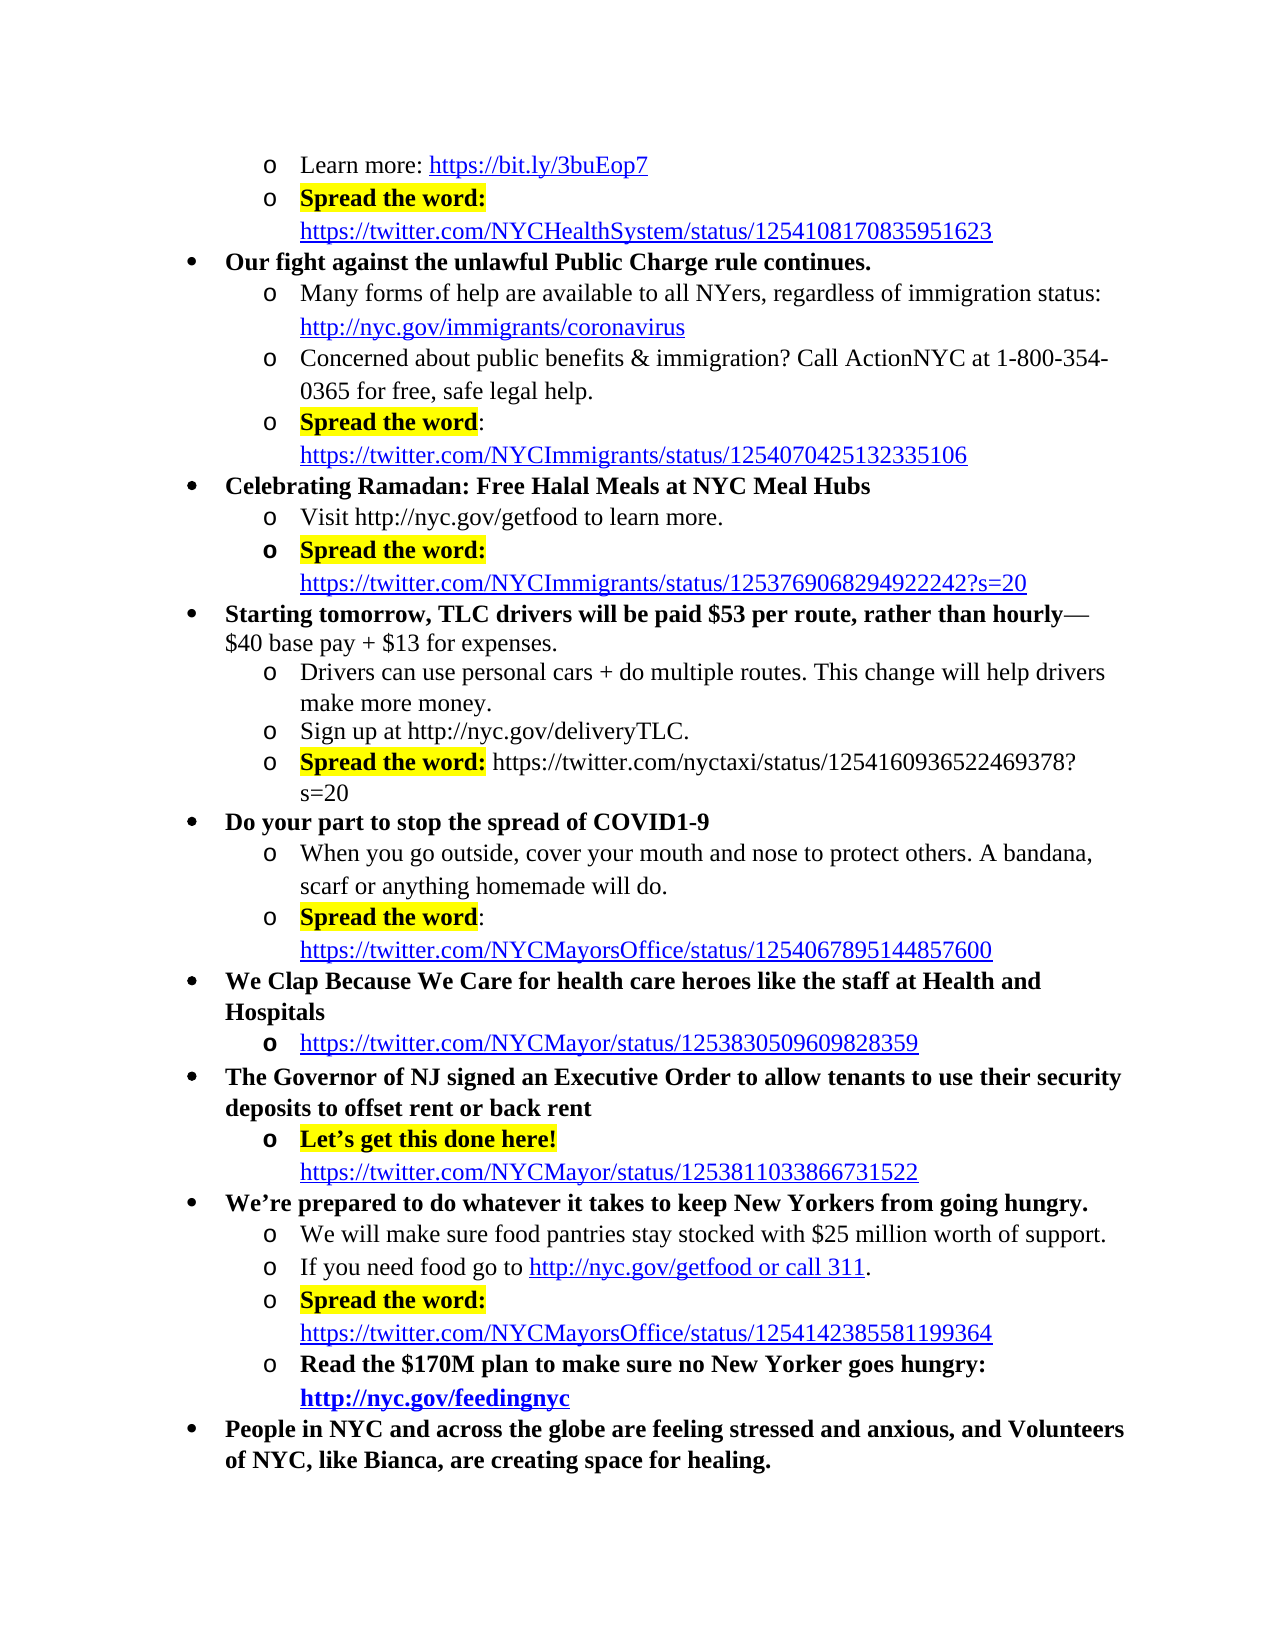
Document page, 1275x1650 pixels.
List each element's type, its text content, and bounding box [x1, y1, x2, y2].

list Drivers can use personal cars + do multiple routes. This change will help drivers make more money. [262, 657, 1125, 716]
list Many forms of help are available to all NYers, regardless of immigration status: http://nyc.gov/immigrants/coronavirus [262, 278, 1125, 340]
list The Governor of NJ signed an Executive Order to allow tenants to use their security deposits to offset rent or back rent [187, 1062, 1125, 1121]
list We Clap Because We Care for health care heroes like the staff at Health and Hospitals [187, 966, 1125, 1026]
list Celebrating Ramadan: Free Halal Meals at NYC Meal Hubs [187, 471, 1125, 500]
list Learn more: https://bit.ly/3buEop7 [262, 150, 1125, 181]
list Our fight against the unlawful Public Charge rule continues. [187, 247, 1125, 276]
list People in NYC and across the globe are feeling stressed and anxious, and Volunteers of NYC, like Bianca, are creating space for healing. [187, 1414, 1125, 1473]
list Do your part to stop the spread of COVID1-9 [187, 807, 1125, 836]
list Spread the word: https://twitter.com/NYCMayorsOffice/status/1254142385581199364 [262, 1285, 1125, 1347]
list Spread the word: https://twitter.com/NYCImmigrants/status/1253769068294922242?s=20 [262, 535, 1125, 597]
list Let’s get this done here! https://twitter.com/NYCMayor/status/1253811033866731522 [262, 1124, 1125, 1186]
list Spread the word: https://twitter.com/NYCMayorsOffice/status/1254067895144857600 [262, 902, 1125, 964]
list We’re prepared to do whatever it takes to keep New Yorkers from going hungry. [187, 1188, 1125, 1217]
list https://twitter.com/NYCMayor/status/1253830509609828359 [262, 1028, 1125, 1059]
list Starting tomorrow, TLC drivers will be paid $53 per route, rather than hourly— $40 base pay + $13 for expenses. [187, 599, 1125, 657]
list We will make sure food pantries stay stocked with $25 million worth of support. [262, 1219, 1125, 1250]
list Spread the word: https://twitter.com/nyctaxi/status/1254160936522469378?s=20 [262, 747, 1125, 807]
list Spread the word: https://twitter.com/NYCHealthSystem/status/1254108170835951623 [262, 183, 1125, 245]
list Sign up at http://nyc.gov/deliveryTLC. [262, 716, 1125, 747]
list When you go outside, cover your mouth and nose to protect others. A bandana, scarf or anything homemade will do. [262, 838, 1125, 900]
list Read the $170M plan to make sure no New Yorker goes hungry: http://nyc.gov/feedingnyc [262, 1349, 1125, 1411]
list Visit http://nyc.gov/getfood to learn more. [262, 502, 1125, 533]
list If you need food go to http://nyc.gov/getfood or call 311. [262, 1252, 1125, 1283]
list Spread the word: https://twitter.com/NYCImmigrants/status/1254070425132335106 [262, 407, 1125, 469]
list Concerned about public benefits & immigration? Call ActionNYC at 1-800-354-0365 for free, safe legal help. [262, 343, 1125, 404]
